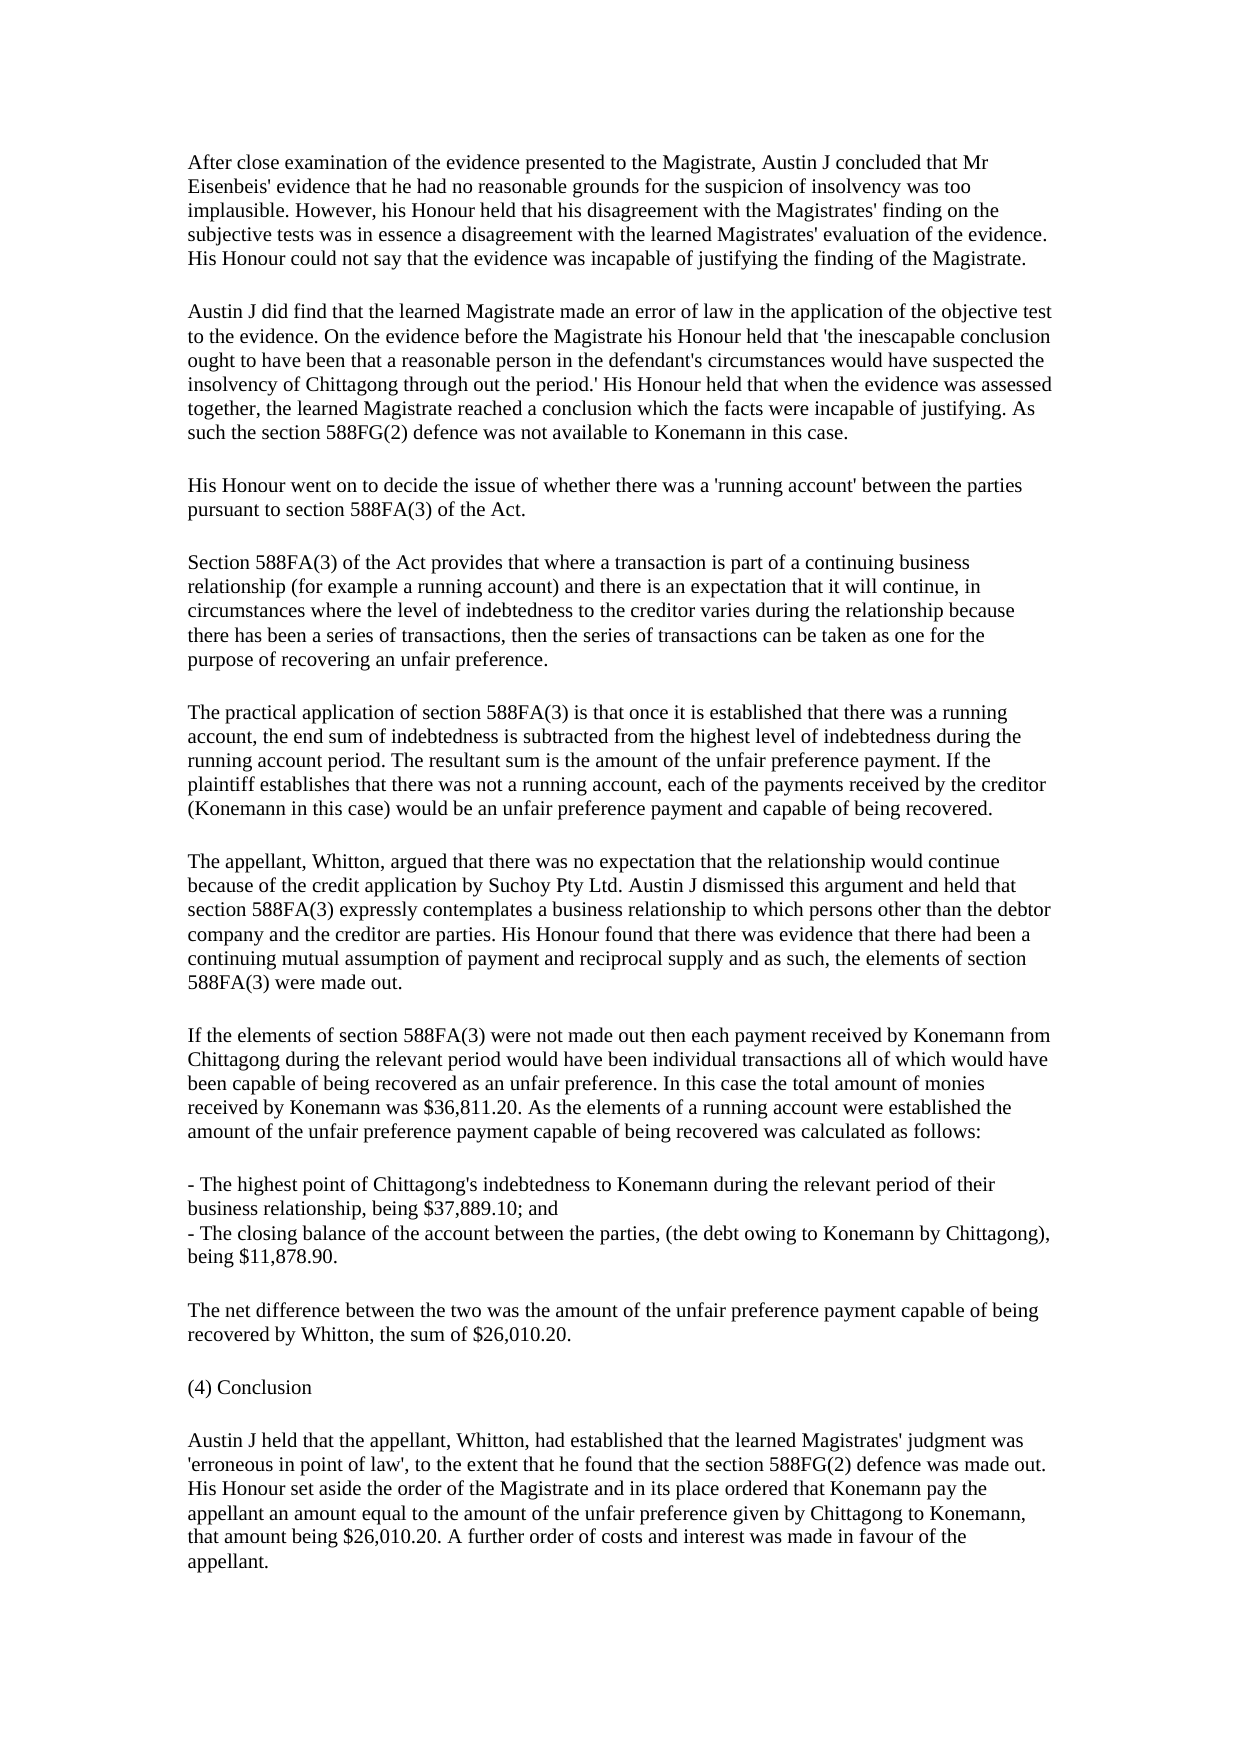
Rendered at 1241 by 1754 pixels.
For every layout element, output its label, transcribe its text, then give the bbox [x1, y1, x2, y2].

text Austin J held that the appellant, Whitton, had established that the learned Magistrates' judgment was 'erroneous in point of law', to the extent that he found that the section 588FG(2) defence was made out. His Honour set aside the order of the Magistrate and in its place ordered that Konemann pay the appellant an amount equal to the amount of the unfair preference given by Chittagong to Konemann, that amount being $26,010.20. A further order of costs and interest was made in favour of the appellant. [187, 1428, 1053, 1573]
text The net difference between the two was the amount of the unfair preference payment capable of being recovered by Whitton, the sum of $26,010.20. [187, 1298, 1053, 1346]
text The practical application of section 588FA(3) is that once it is established that there was a running account, the end sum of indebtedness is subtracted from the highest level of indebtedness during the running account period. The resultant sum is the amount of the unfair preference payment. If the plaintiff establishes that there was not a running account, each of the payments received by the creditor (Konemann in this case) would be an unfair preference payment and capable of being recovered. [187, 700, 1053, 820]
text His Honour went on to decide the issue of whether there was a 'running account' between the parties pursuant to section 588FA(3) of the Act. [187, 473, 1053, 521]
text After close examination of the evidence presented to the Magistrate, Austin J concluded that Mr Eisenbeis' evidence that he had no reasonable grounds for the suspicion of insolvency was too implausible. However, his Honour held that his disagreement with the Magistrates' finding on the subjective tests was in essence a disagreement with the learned Magistrates' evaluation of the evidence. His Honour could not say that the evidence was incapable of justifying the finding of the Magistrate. [187, 150, 1053, 270]
text The appellant, Whitton, argued that there was no expectation that the relationship would continue because of the credit application by Suchoy Pty Ltd. Austin J dismissed this argument and held that section 588FA(3) expressly contemplates a business relationship to which persons other than the debtor company and the creditor are parties. His Honour found that there was evidence that there had been a continuing mutual assumption of payment and reciprocal supply and as such, the elements of section 588FA(3) were made out. [187, 849, 1053, 994]
text If the elements of section 588FA(3) were not made out then each payment received by Konemann from Chittagong during the relevant period would have been individual transactions all of which would have been capable of being recovered as an unfair preference. In this case the total amount of monies received by Konemann was $36,811.20. As the elements of a running account were established the amount of the unfair preference payment capable of being recovered was calculated as follows: [187, 1023, 1053, 1143]
text Austin J did find that the learned Magistrate made an error of law in the application of the objective test to the evidence. On the evidence before the Magistrate his Honour held that 'the inescapable conclusion ought to have been that a reasonable person in the defendant's circumstances would have suspected the insolvency of Chittagong through out the period.' His Honour held that when the evidence was assessed together, the learned Magistrate reached a conclusion which the facts were incapable of justifying. As such the section 588FG(2) defence was not available to Konemann in this case. [187, 299, 1053, 444]
text (4) Conclusion [187, 1375, 1053, 1399]
text Section 588FA(3) of the Act provides that where a transaction is part of a continuing business relationship (for example a running account) and there is an expectation that it will continue, in circumstances where the level of indebtedness to the creditor varies during the relationship because there has been a series of transactions, then the series of transactions can be taken as one for the purpose of recovering an unfair preference. [187, 550, 1053, 671]
text - The highest point of Chittagong's indebtedness to Konemann during the relevant period of their business relationship, being $37,889.10; and - The closing balance of the account between the parties, (the debt owing to Konemann by Chittagong), being $11,878.90. [187, 1172, 1053, 1268]
